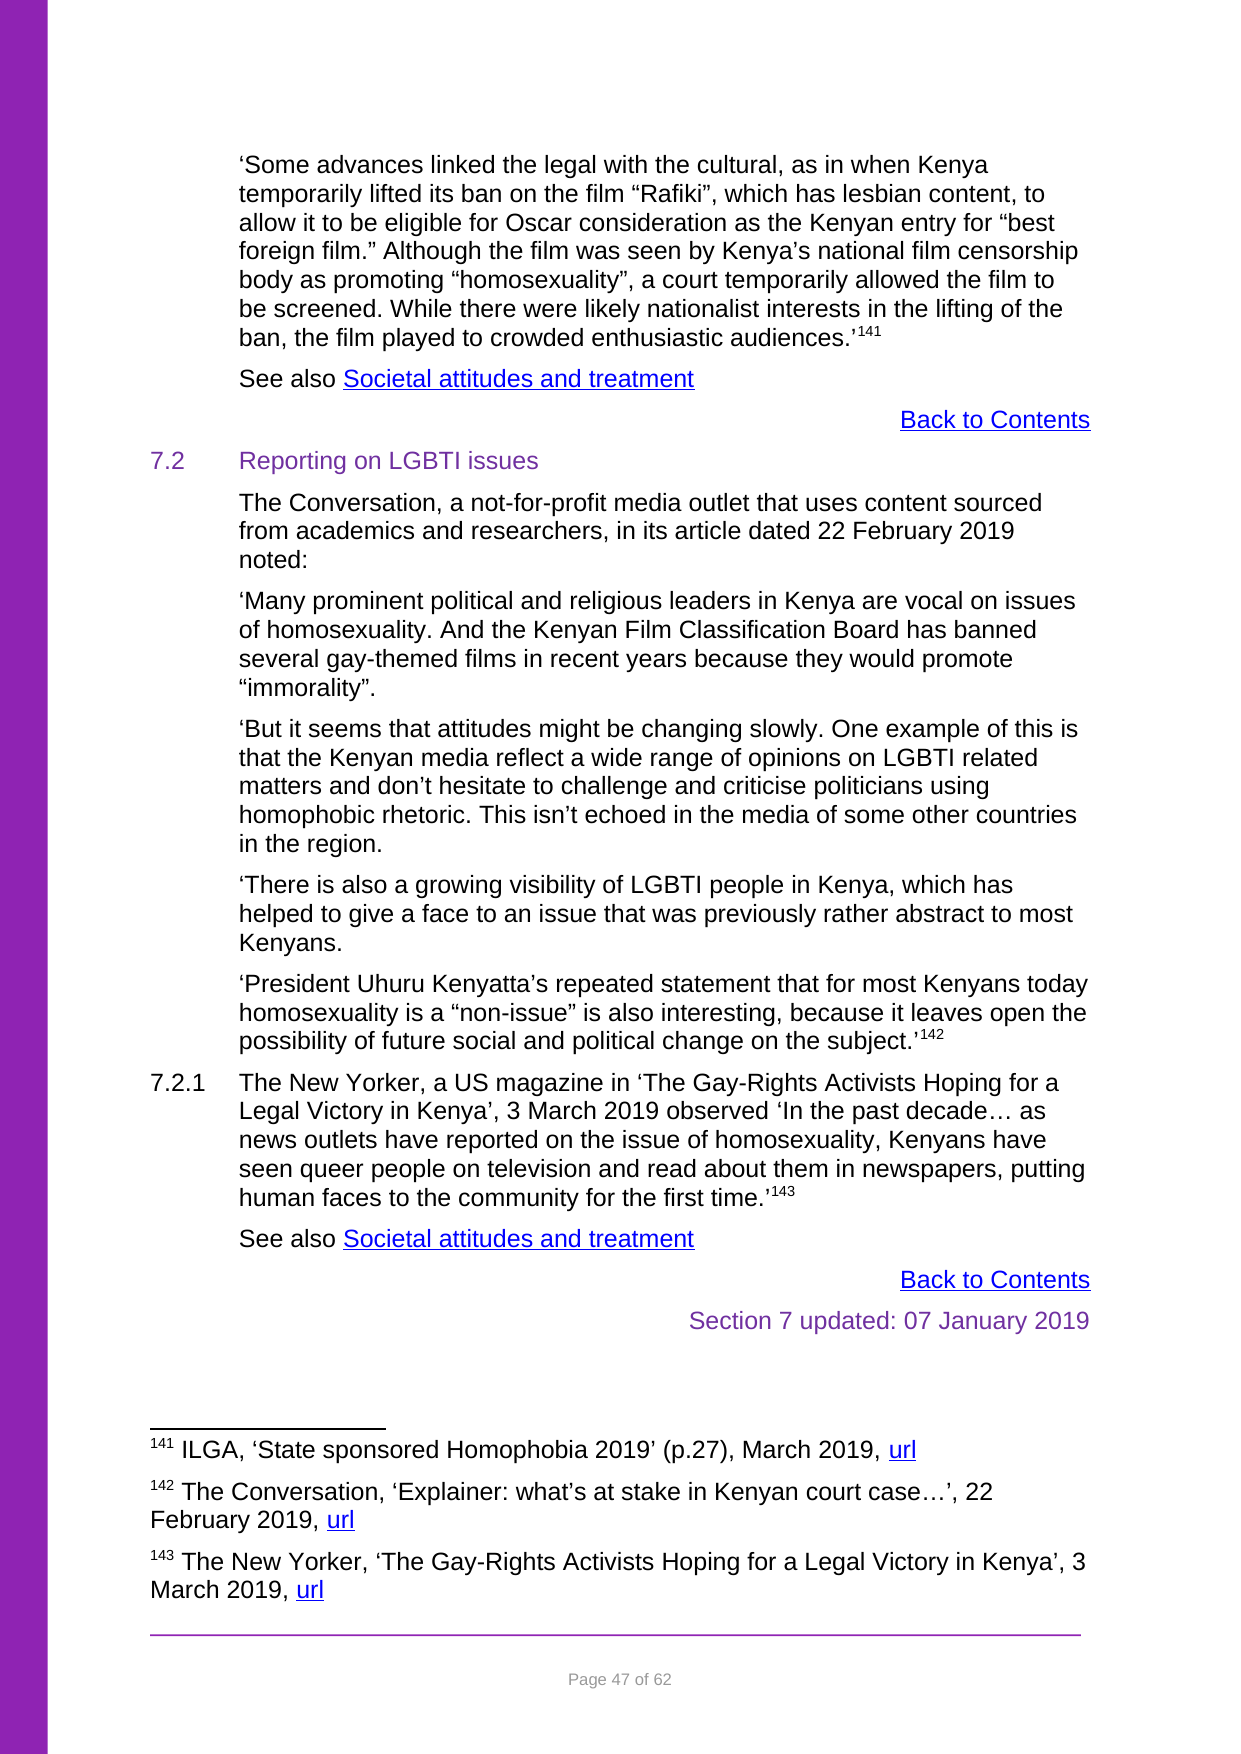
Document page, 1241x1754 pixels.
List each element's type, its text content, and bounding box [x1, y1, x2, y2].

list ‘President Uhuru Kenyatta’s repeated statement that for most Kenyans today homosexuality is a “non-issue” is also interesting, because it leaves open the possibility of future social and political change on the subject.’ [239, 969, 1090, 1055]
list ‘Many prominent political and religious leaders in Kenya are vocal on issues of homosexuality. And the Kenyan Film Classification Board has banned several gay-themed films in recent years because they would promote “immorality”. [239, 586, 1090, 701]
list Back to Contents [239, 405, 1090, 434]
list Back to Contents [239, 1265, 1090, 1294]
list ‘But it seems that attitudes might be changing slowly. One example of this is that the Kenyan media reflect a wide range of opinions on LGBTI related matters and don’t hesitate to challenge and criticise politicians using homophobic rhetoric. This isn’t echoed in the media of some other countries in the region. [239, 714, 1090, 857]
list ‘Some advances linked the legal with the cultural, as in when Kenya temporarily lifted its ban on the film “Rafiki”, which has lesbian content, to allow it to be eligible for Oscar consideration as the Kenyan entry for “best foreign film.” Although the film was seen by Kenya’s national film censorship body as promoting “homosexuality”, a court temporarily allowed the film to be screened. While there were likely nationalist interests in the lifting of the ban, the film played to crowded enthusiastic audiences.’ [239, 150, 1090, 351]
subtitle Reporting on LGBTI issues [150, 446, 1090, 475]
text Section 7 updated: 07 January 2019 [150, 1306, 1090, 1335]
list The Conversation, a not-for-profit media outlet that uses content sourced from academics and researchers, in its article dated 22 February 2019 noted: [239, 487, 1090, 574]
list See also Societal attitudes and treatment [239, 1224, 1090, 1252]
list See also Societal attitudes and treatment [239, 364, 1090, 392]
list The New Yorker, a US magazine in ‘The Gay-Rights Activists Hoping for a Legal Victory in Kenya’, 3 March 2019 observed ‘In the past decade… as news outlets have reported on the issue of homosexuality, Kenyans have seen queer people on television and read about them in newspapers, putting human faces to the community for the first time.’ [150, 1067, 1090, 1211]
list ‘There is also a growing visibility of LGBTI people in Kenya, which has helped to give a face to an issue that was previously rather abstract to most Kenyans. [239, 870, 1090, 956]
